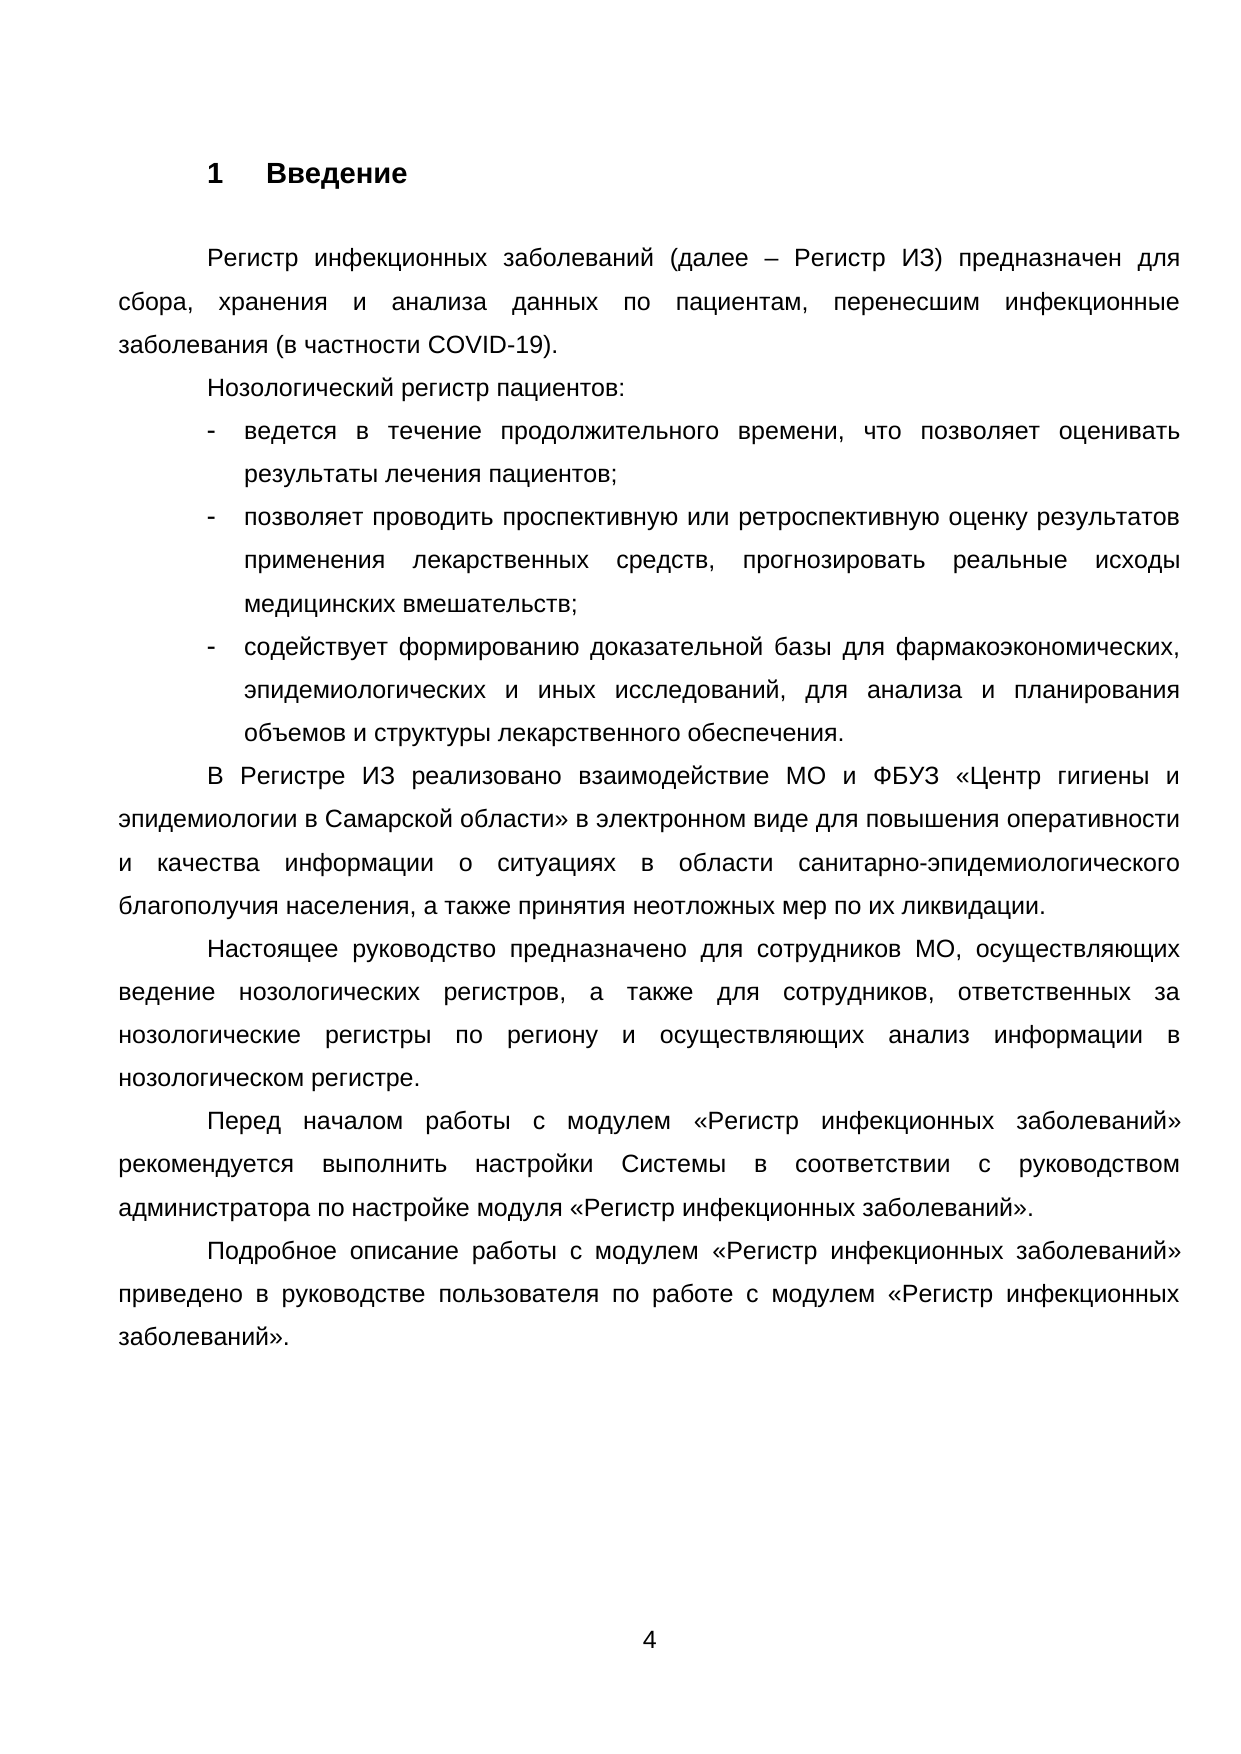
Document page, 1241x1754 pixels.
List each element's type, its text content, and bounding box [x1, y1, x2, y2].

text Подробное описание работы с модулем «Регистр инфекционных заболеваний» приведено в руководстве пользователя по работе с модулем «Регистр инфекционных заболеваний». [118, 1236, 1181, 1351]
subtitle Введение [207, 156, 1181, 189]
list содействует формированию доказательной базы для фармакоэкономических, эпидемиологических и иных исследований, для анализа и планирования объемов и структуры лекарственного обеспечения. [207, 632, 1181, 747]
list позволяет проводить проспективную или ретроспективную оценку результатов применения лекарственных средств, прогнозировать реальные исходы медицинских вмешательств; [207, 502, 1181, 617]
text Регистр инфекционных заболеваний (далее – Регистр ИЗ) предназначен для сбора, хранения и анализа данных по пациентам, перенесшим инфекционные заболевания (в частности COVID-19). [118, 243, 1181, 358]
text Настоящее руководство предназначено для сотрудников МО, осуществляющих ведение нозологических регистров, а также для сотрудников, ответственных за нозологические регистры по региону и осуществляющих анализ информации в нозологическом регистре. [118, 934, 1181, 1092]
text Перед началом работы с модулем «Регистр инфекционных заболеваний» рекомендуется выполнить настройки Системы в соответствии с руководством администратора по настройке модуля «Регистр инфекционных заболеваний». [118, 1106, 1181, 1221]
list ведется в течение продолжительного времени, что позволяет оценивать результаты лечения пациентов; [207, 416, 1181, 488]
title Нозологический регистр пациентов: [118, 373, 1181, 402]
text В Регистре ИЗ реализовано взаимодействие МО и ФБУЗ «Центр гигиены и эпидемиологии в Самарской области» в электронном виде для повышения оперативности и качества информации о ситуациях в области санитарно-эпидемиологического благополучия населения, а также принятия неотложных мер по их ликвидации. [118, 761, 1181, 919]
